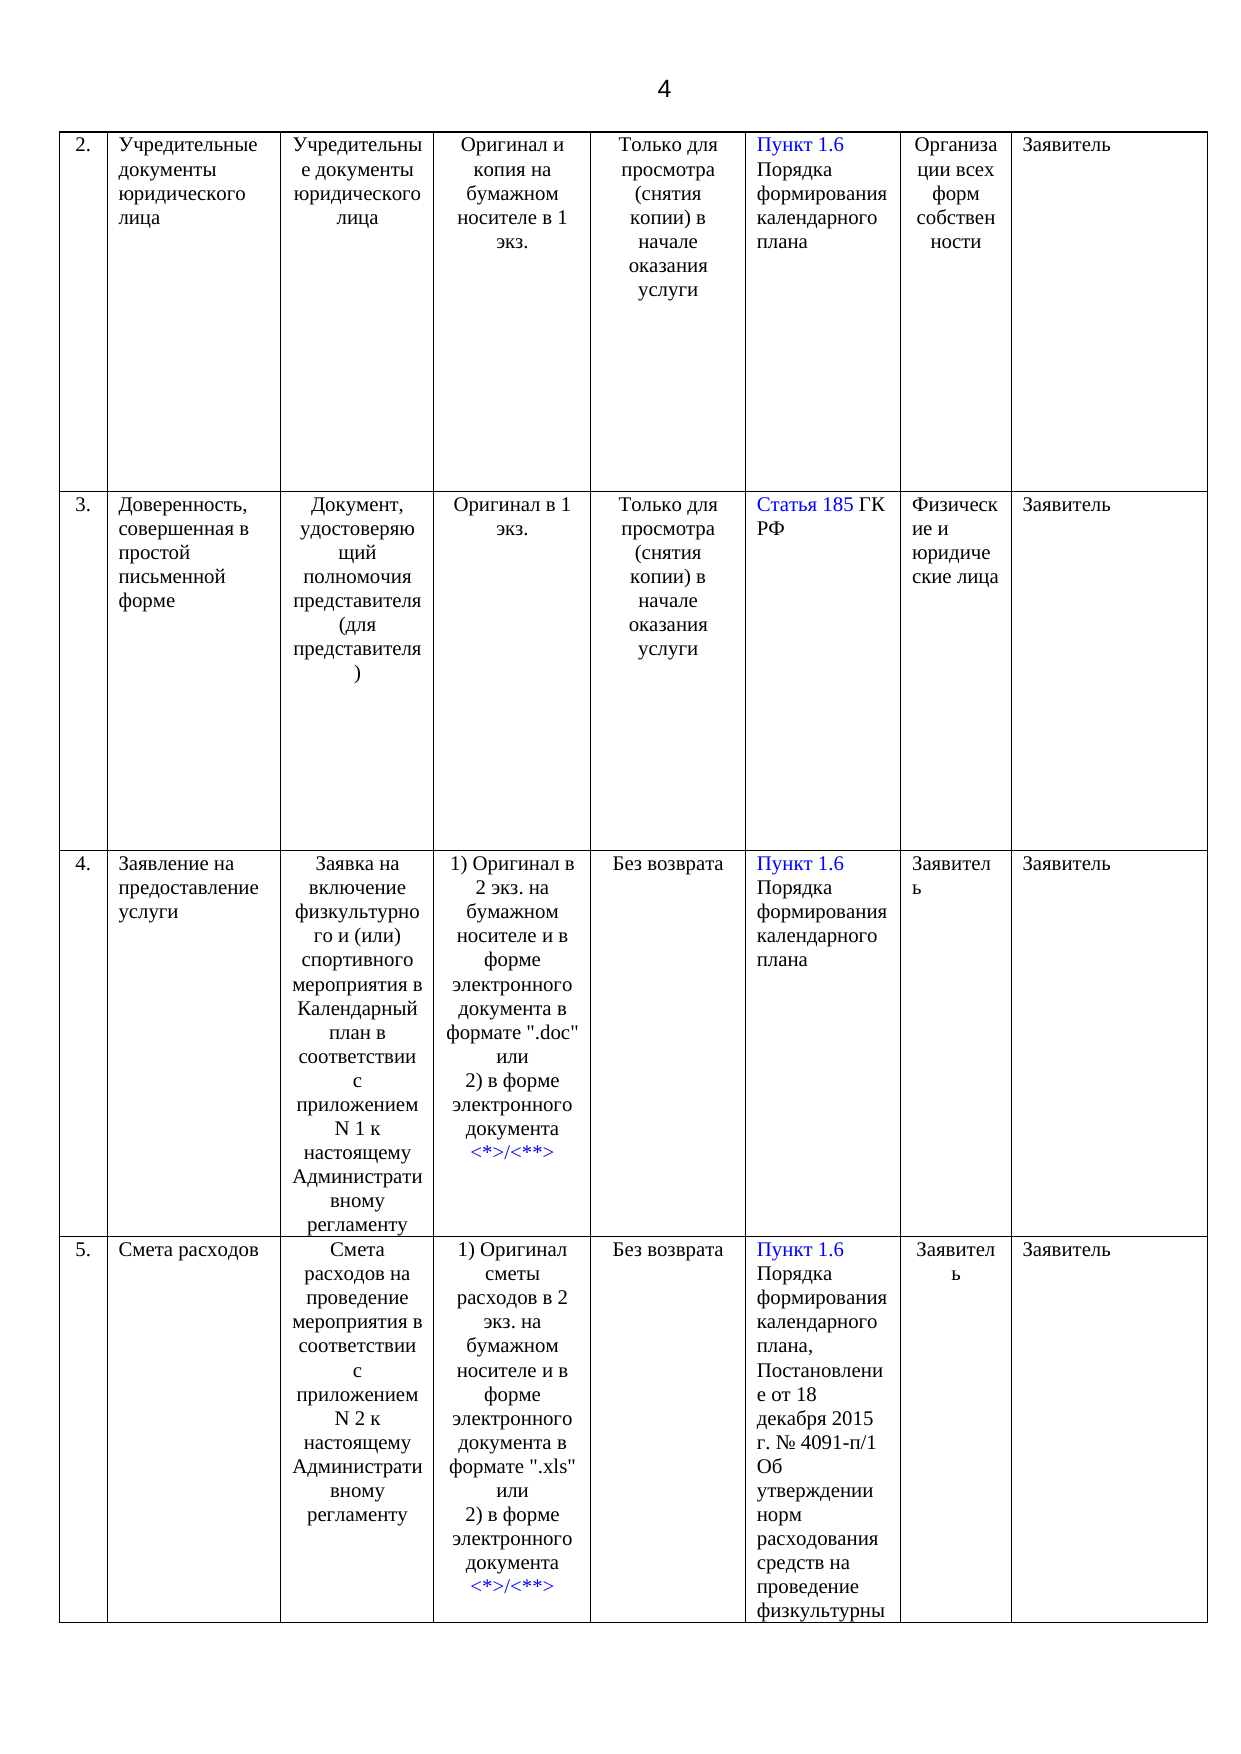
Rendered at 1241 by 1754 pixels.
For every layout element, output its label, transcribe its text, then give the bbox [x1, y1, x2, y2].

table_cell Заявитель [1012, 492, 1207, 850]
table_cell Смета расходов [108, 1237, 280, 1622]
table_cell Без возврата [591, 1237, 745, 1622]
table_cell Учредительные документы юридического лица [108, 133, 280, 491]
table_cell Заявление на предоставление услуги [108, 851, 280, 1236]
table_cell Статья 185 ГК РФ [746, 492, 900, 850]
table_cell Заявитель [901, 1237, 1011, 1622]
table_cell 2. [60, 133, 107, 491]
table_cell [434, 1237, 590, 1622]
table_cell Оригинал и копия на бумажном носителе в 1 экз. [434, 133, 590, 491]
table_cell Без возврата [591, 851, 745, 1236]
table_cell Пункт 1.6 Порядка формирования календарного плана [746, 851, 900, 1236]
table_cell Доверенность, совершенная в простой письменной форме [108, 492, 280, 850]
table_cell Заявитель [1012, 133, 1207, 491]
table_cell Физические и юридические лица [901, 492, 1011, 850]
table_cell Документ, удостоверяющий полномочия представителя (для представителя) [281, 492, 433, 850]
table_cell Пункт 1.6 Порядка формирования календарного плана [746, 133, 900, 491]
table_cell Заявитель [901, 851, 1011, 1236]
table_cell 3. [60, 492, 107, 850]
table_cell Заявка на включение физкультурного и (или) спортивного мероприятия в Календарный план в соответствии с приложением N 1 к настоящему Административному регламенту [281, 851, 433, 1236]
table_cell Оригинал в 1 экз. [434, 492, 590, 850]
table_cell Только для просмотра (снятия копии) в начале оказания услуги [591, 492, 745, 850]
table_cell Заявитель [1012, 1237, 1207, 1622]
table_cell 1) Оригинал в 2 экз. на бумажном носителе и в форме электронного документа в формате ".doc" или 2) в форме электронного документа <*>/<**> [434, 851, 590, 1236]
table_cell Заявитель [1012, 851, 1207, 1236]
table_cell 5. [60, 1237, 107, 1622]
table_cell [281, 1237, 433, 1622]
table_cell Учредительные документы юридического лица [281, 133, 433, 491]
table_cell 4. [60, 851, 107, 1236]
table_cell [591, 133, 745, 491]
table_cell Организации всех форм собственности [901, 133, 1011, 491]
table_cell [746, 1237, 900, 1622]
